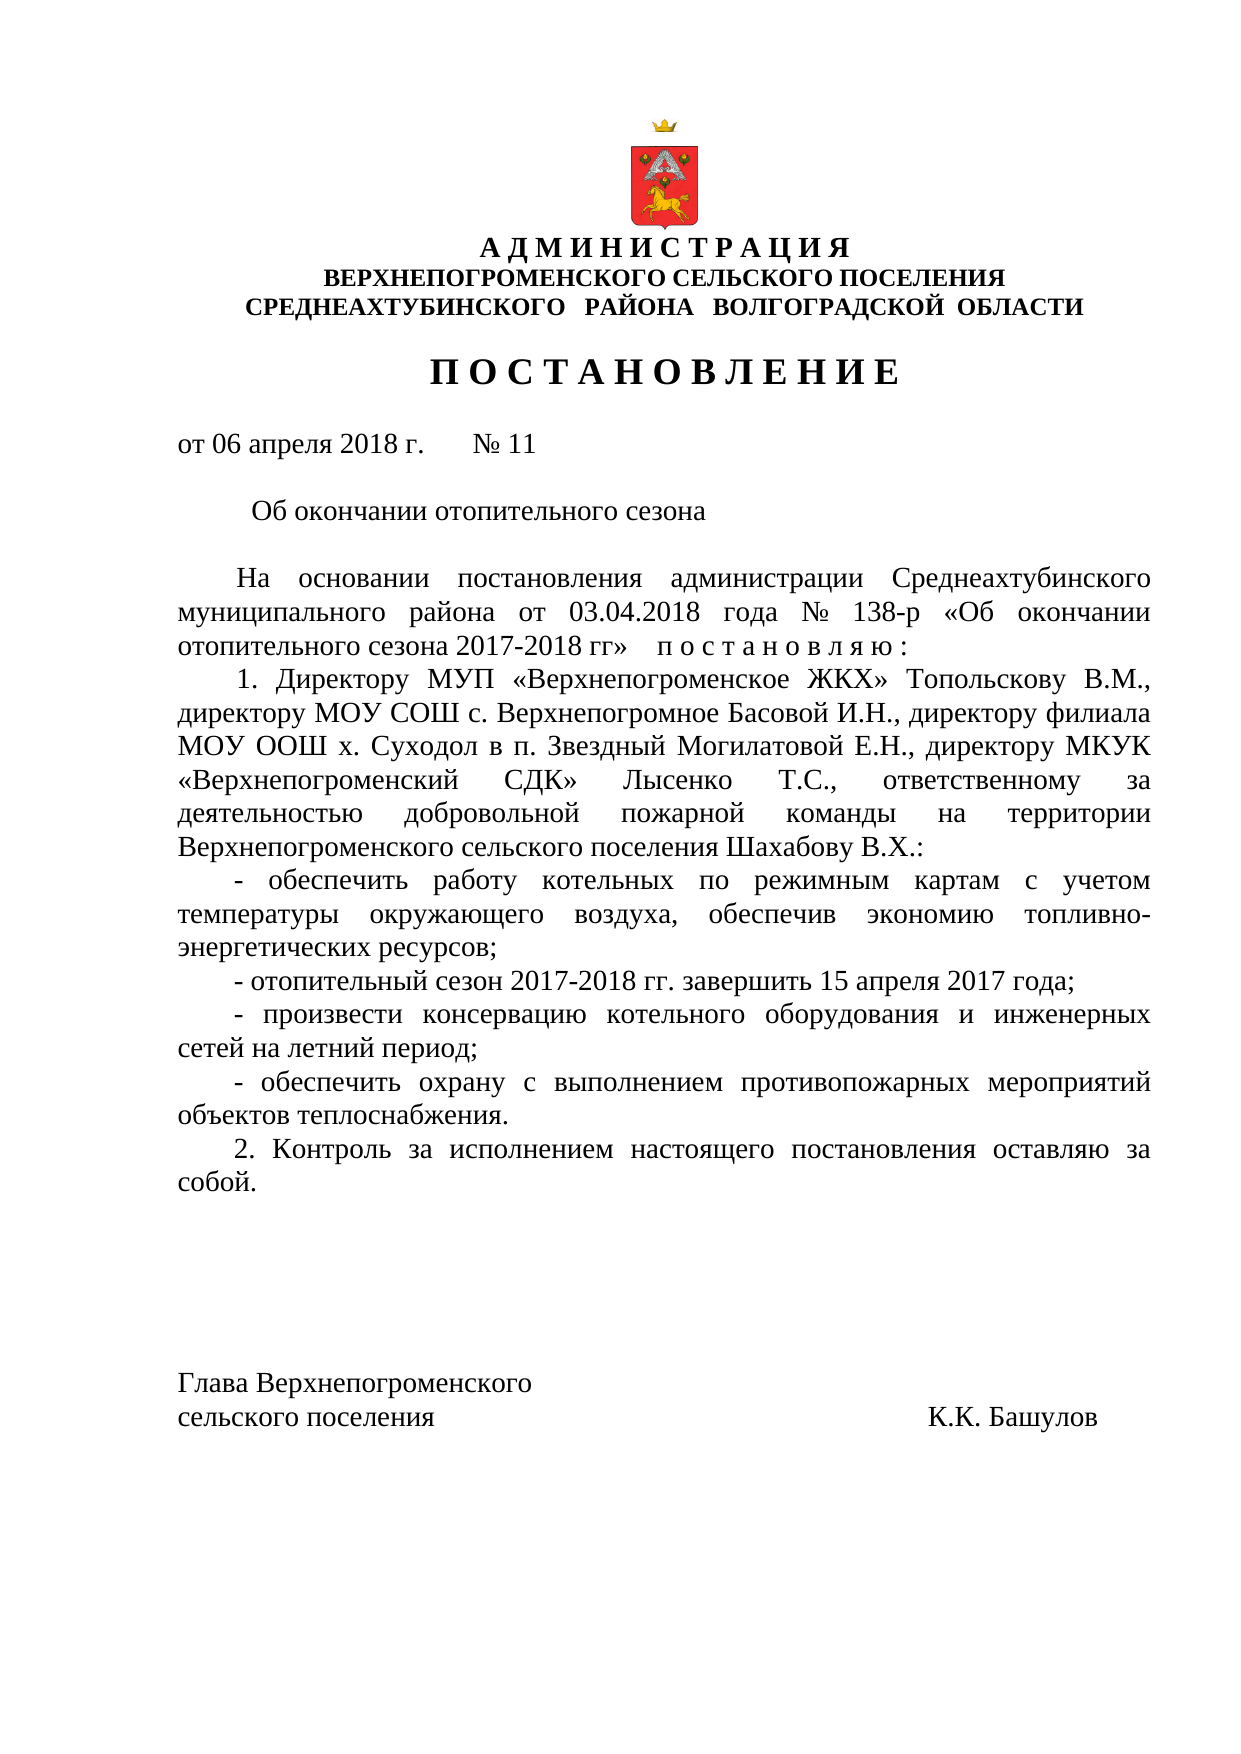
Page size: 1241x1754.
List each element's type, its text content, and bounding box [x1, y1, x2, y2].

text - обеспечить охрану с выполнением противопожарных мероприятий объектов теплоснабжения. [177, 1064, 1152, 1131]
picture [651, 118, 678, 132]
text Об окончании отопительного сезона [251, 493, 1152, 527]
text А Д М И Н И С Т Р А Ц И Я [177, 230, 1152, 263]
picture [631, 146, 698, 230]
text 1. Директору МУП «Верхнепогроменское ЖКХ» Топольскову В.М., директору МОУ СОШ с. Верхнепогромное Басовой И.Н., директору филиала МОУ ООШ х. Суходол в п. Звездный Могилатовой Е.Н., директору МКУК «Верхнепогроменский СДК» Лысенко Т.С., ответственному за деятельностью добровольной пожарной команды на территории Верхнепогроменского сельского поселения Шахабову В.Х.: [177, 661, 1152, 862]
text от 06 апреля 2018 г. № 11 [177, 426, 1158, 460]
text Глава Верхнепогроменского [177, 1366, 1152, 1399]
text П О С Т А Н О В Л Е Н И Е [177, 350, 1152, 393]
text На основании постановления администрации Среднеахтубинского муниципального района от 03.04.2018 года № 138-р «Об окончании отопительного сезона 2017-2018 гг» п о с т а н о в л я ю : [177, 561, 1152, 661]
text - произвести консервацию котельного оборудования и инженерных сетей на летний период; [177, 997, 1152, 1064]
text ВЕРХНЕПОГРОМЕНСКОГО СЕЛЬСКОГО ПОСЕЛЕНИЯ [177, 263, 1152, 292]
text 2. Контроль за исполнением настоящего постановления оставляю за собой. [177, 1131, 1152, 1198]
text - обеспечить работу котельных по режимным картам с учетом температуры окружающего воздуха, обеспечив экономию топливно-энергетических ресурсов; [177, 862, 1152, 963]
text - отопительный сезон 2017-2018 гг. завершить 15 апреля 2017 года; [177, 963, 1152, 997]
text СРЕДНЕАХТУБИНСКОГО РАЙОНА ВОЛГОГРАДСКОЙ ОБЛАСТИ [177, 292, 1152, 321]
text сельского поселения К.К. Башулов [177, 1399, 1152, 1433]
